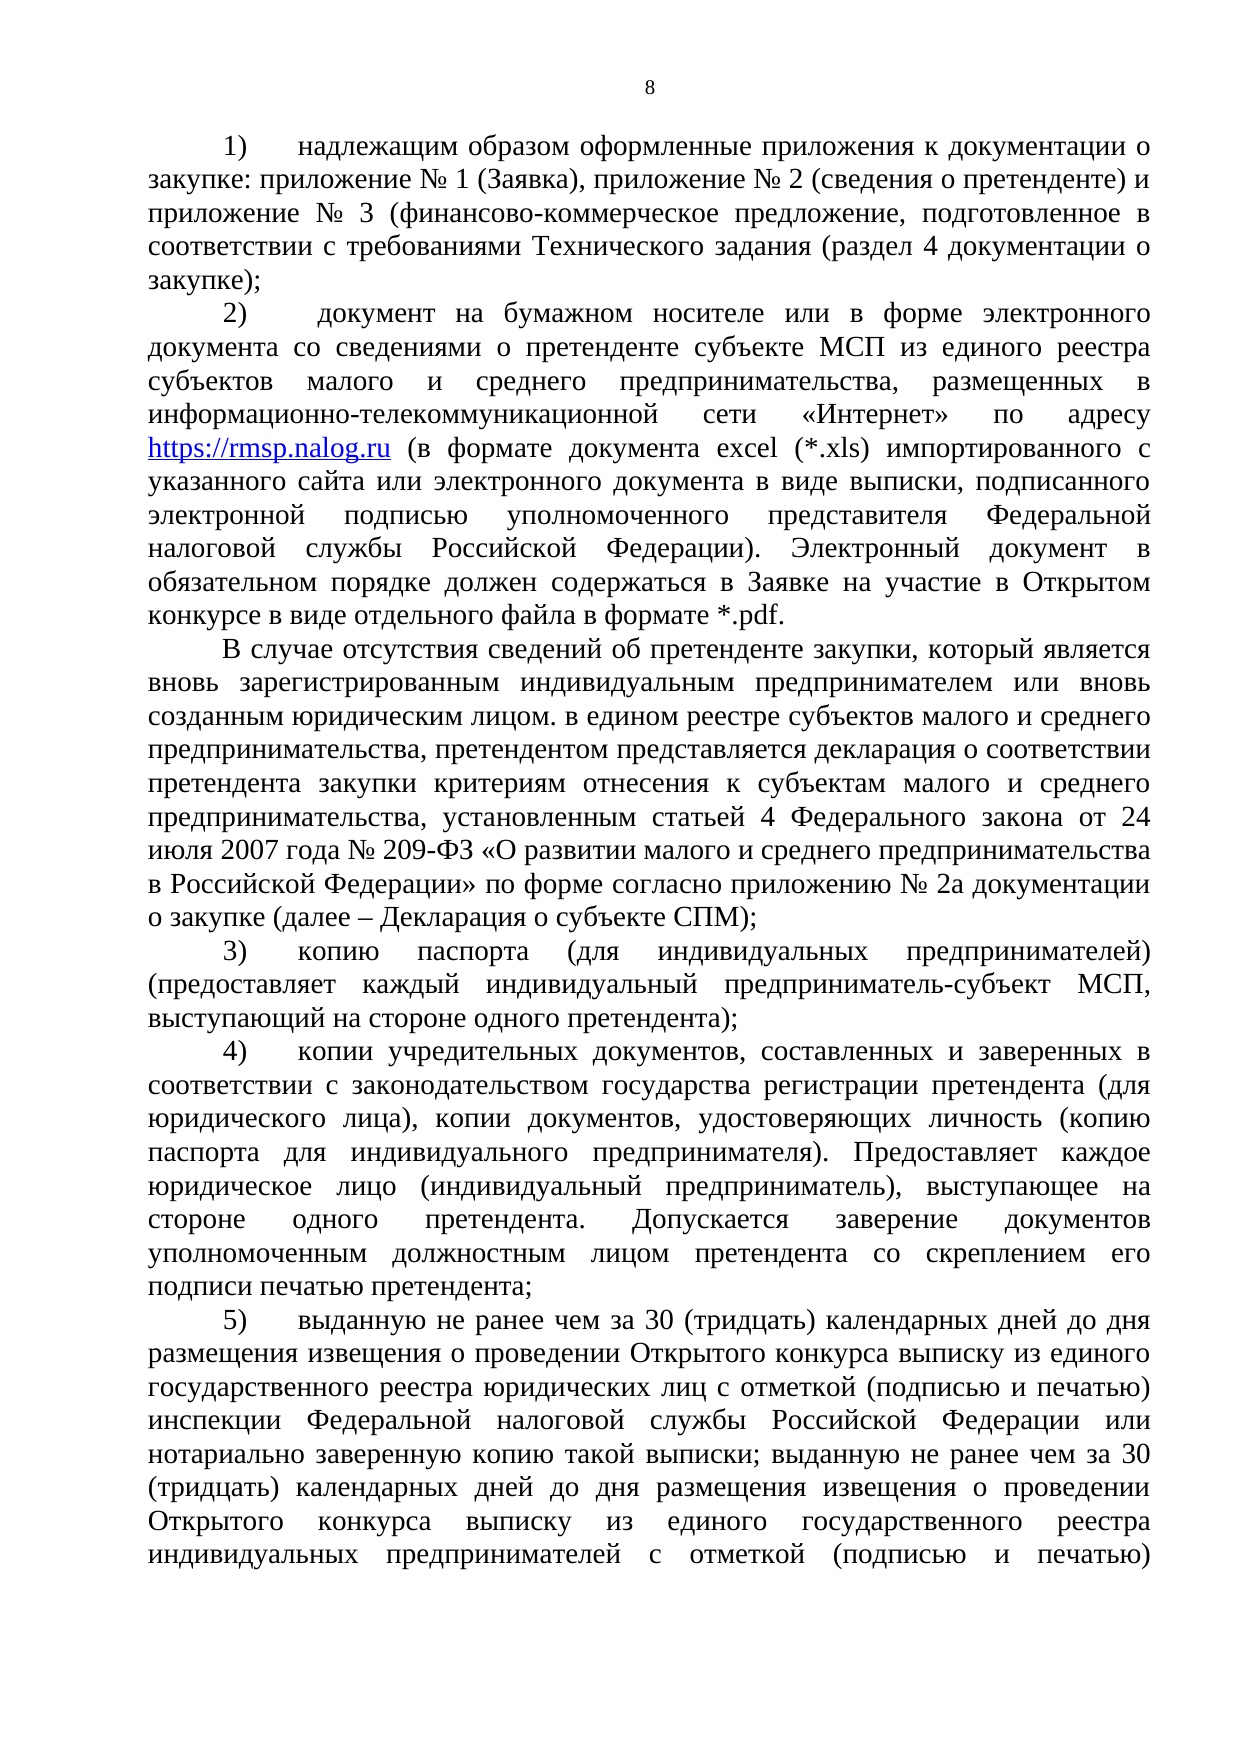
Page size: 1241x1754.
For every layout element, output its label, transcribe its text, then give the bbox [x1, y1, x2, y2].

list копию паспорта (для индивидуальных предпринимателей) (предоставляет каждый индивидуальный предприниматель-субъект МСП, выступающий на стороне одного претендента); [148, 933, 1152, 1033]
list документ на бумажном носителе или в форме электронного документа со сведениями о претенденте субъекте МСП из единого реестра субъектов малого и среднего предпринимательства, размещенных в информационно-телекоммуникационной сети «Интернет» по адресу https://rmsp.nalog.ru (в формате документа excel (*.xls) импортированного с указанного сайта или электронного документа в виде выписки, подписанного электронной подписью уполномоченного представителя Федеральной налоговой службы Российской Федерации). Электронный документ в обязательном порядке должен содержаться в Заявке на участие в Открытом конкурсе в виде отдельного файла в формате *.pdf. [148, 296, 1152, 631]
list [148, 1302, 1152, 1570]
list копии учредительных документов, составленных и заверенных в соответствии с законодательством государства регистрации претендента (для юридического лица), копии документов, удостоверяющих личность (копию паспорта для индивидуального предпринимателя). Предоставляет каждое юридическое лицо (индивидуальный предприниматель), выступающее на стороне одного претендента. Допускается заверение документов уполномоченным должностным лицом претендента со скреплением его подписи печатью претендента; [148, 1033, 1152, 1302]
text В случае отсутствия сведений об претенденте закупки, который является вновь зарегистрированным индивидуальным предпринимателем или вновь созданным юридическим лицом. в едином реестре субъектов малого и среднего предпринимательства, претендентом представляется декларация о соответствии претендента закупки критериям отнесения к субъектам малого и среднего предпринимательства, установленным статьей 4 Федерального закона от 24 июля 2007 года № 209-ФЗ «О развитии малого и среднего предпринимательства в Российской Федерации» по форме согласно приложению № 2а документации о закупке (далее – Декларация о субъекте СПМ); [148, 631, 1152, 933]
list надлежащим образом оформленные приложения к документации о закупке: приложение № 1 (Заявка), приложение № 2 (сведения о претенденте) и приложение № 3 (финансово-коммерческое предложение, подготовленное в соответствии с требованиями Технического задания (раздел 4 документации о закупке); [148, 128, 1152, 296]
